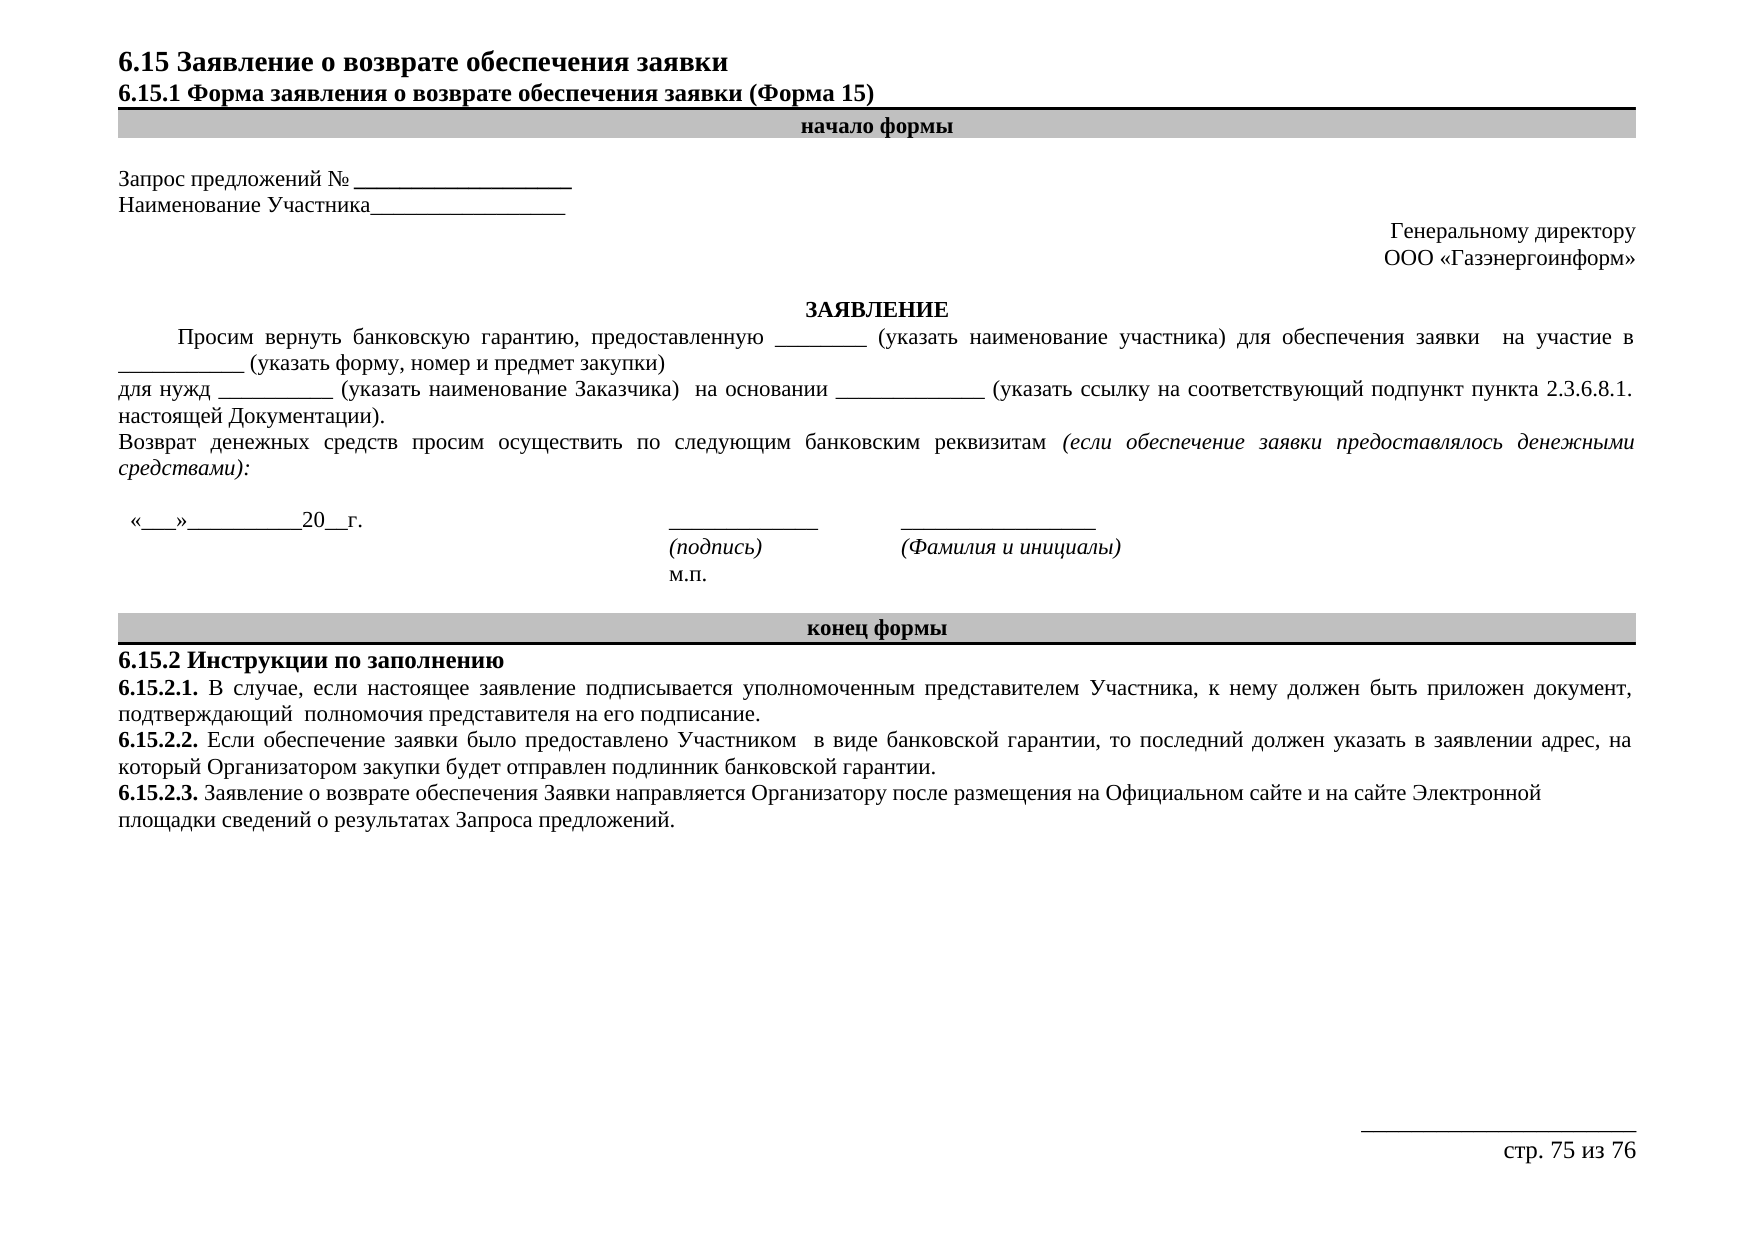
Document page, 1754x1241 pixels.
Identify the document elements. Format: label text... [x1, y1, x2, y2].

table_header 6.15 Заявление о возврате обеспечения заявки 6.15.1 Форма заявления о возврате обеспечения заявки (Форма 15) начало формы Запрос предложений № ___________________ Наименование Участника_________________ Генеральному директору ООО «Газэнергоинформ» ЗАЯВЛЕНИЕ Просим вернуть банковскую гарантию, предоставленную ________ (указать наименование участника) для обеспечения заявки на участие в ___________ (указать форму, номер и предмет закупки) для нужд __________ (указать наименование Заказчика) на основании _____________ (указать ссылку на соответствующий подпункт пункта 2.3.6.8.1. настоящей Документации). Возврат денежных средств просим осуществить по следующим банковским реквизитам (если обеспечение заявки предоставлялось денежными средствами): конец формы 6.15.2 Инструкции по заполнению 6.15.2.1. В случае, если настоящее заявление подписывается уполномоченным представителем Участника, к нему должен быть приложен документ, подтверждающий полномочия представителя на его подписание. 6.15.2.2. Если обеспечение заявки было предоставлено Участником в виде банковской гарантии, то последний должен указать в заявлении адрес, на который Организатором закупки будет отправлен подлинник банковской гарантии. 6.15.2.3. Заявление о возврате обеспечения Заявки направляется Организатору после размещения на Официальном сайте и на сайте Электронной площадки сведений о результатах Запроса предложений. [107, 44, 1647, 832]
